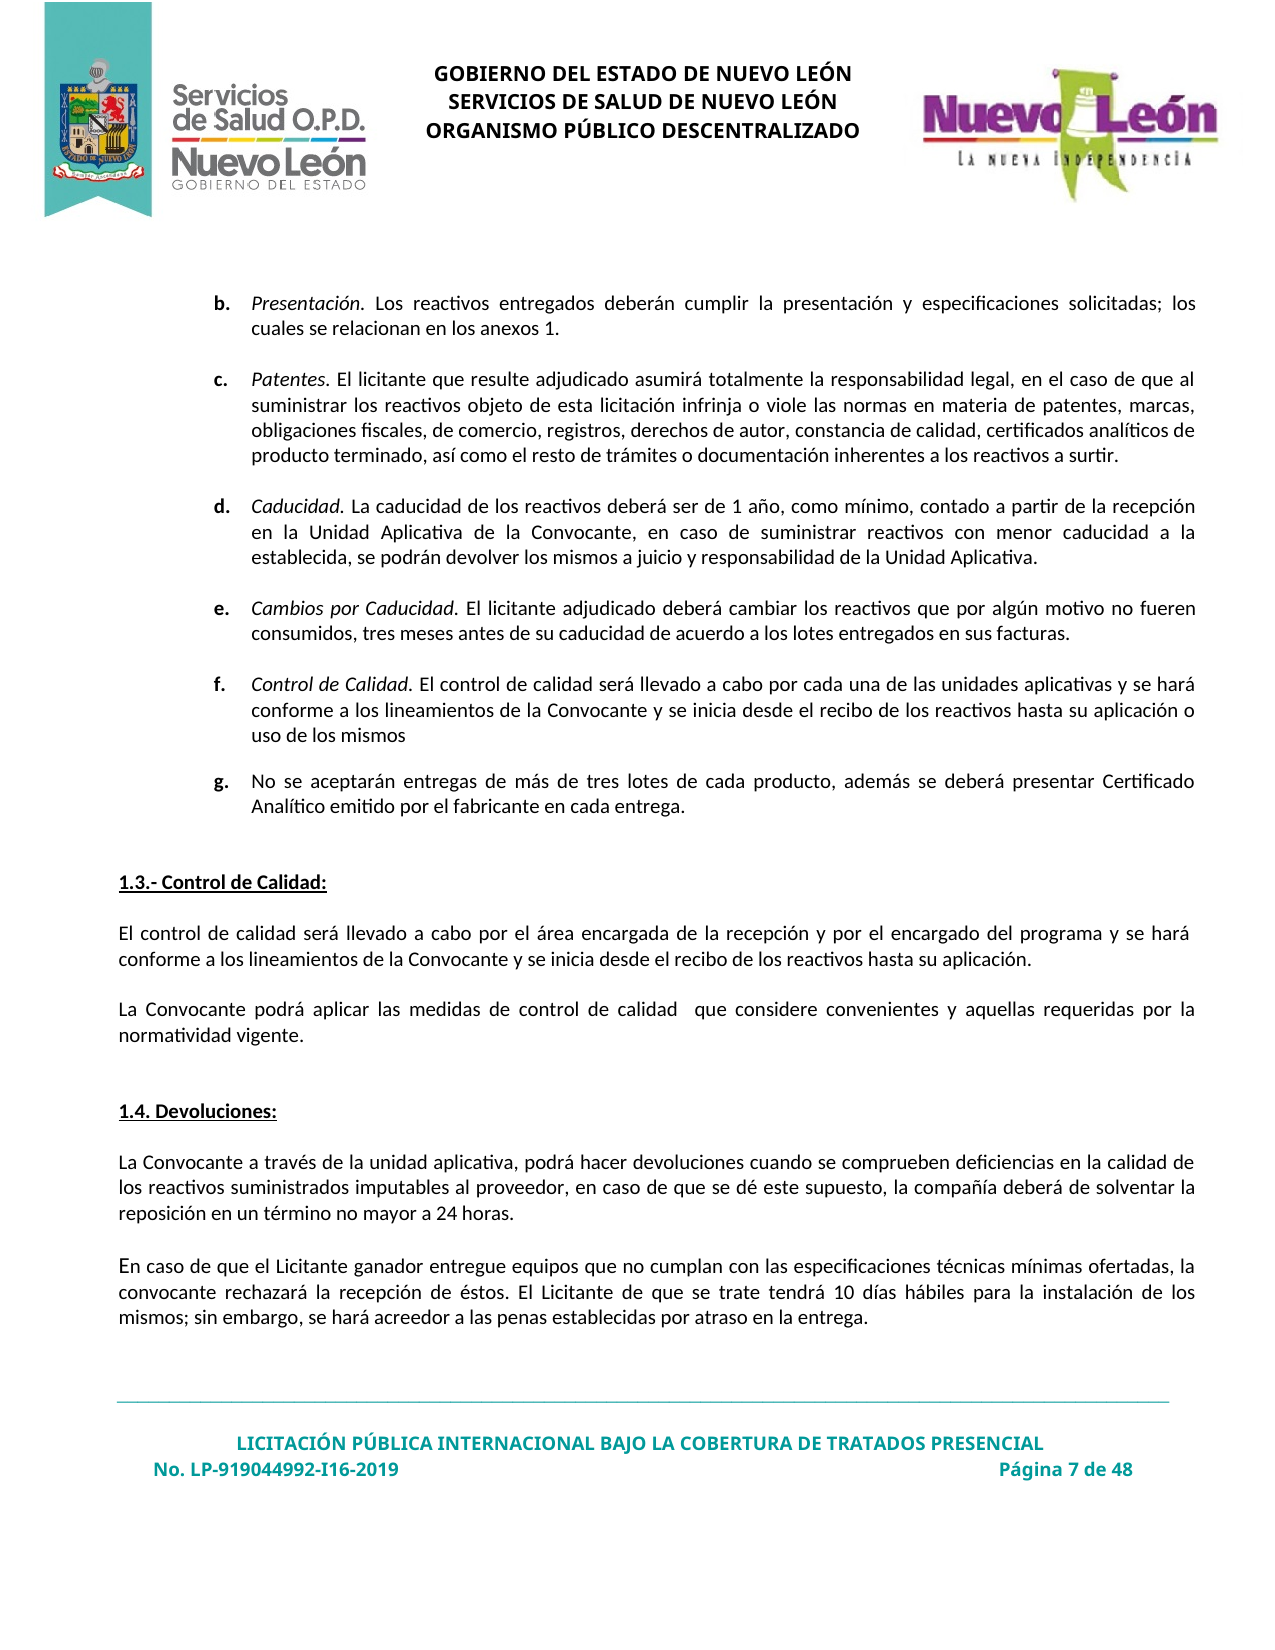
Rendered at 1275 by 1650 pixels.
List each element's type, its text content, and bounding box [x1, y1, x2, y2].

text 1.3.- Control de Calidad: [118, 869, 1192, 895]
picture [15, 2, 1249, 229]
list Control de Calidad. El control de calidad será llevado a cabo por cada una de las unidades aplicativas y se hará conforme a los lineamientos de la Convocante y se inicia desde el recibo de los reactivos hasta su aplicación o uso de los mismos [214, 671, 1197, 748]
text 1.4. Devoluciones: [118, 1098, 1197, 1124]
text La Convocante a través de la unidad aplicativa, podrá hacer devoluciones cuando se comprueben deficiencias en la calidad de los reactivos suministrados imputables al proveedor, en caso de que se dé este supuesto, la compañía deberá de solventar la reposición en un término no mayor a 24 horas. [118, 1149, 1197, 1225]
text La Convocante podrá aplicar las medidas de control de calidad que considere convenientes y aquellas requeridas por la normatividad vigente. [118, 997, 1197, 1047]
text El control de calidad será llevado a cabo por el área encargada de la recepción y por el encargado del programa y se hará conforme a los lineamientos de la Convocante y se inicia desde el recibo de los reactivos hasta su aplicación. [118, 920, 1192, 971]
list Patentes. El licitante que resulte adjudicado asumirá totalmente la responsabilidad legal, en el caso de que al suministrar los reactivos objeto de esta licitación infrinja o viole las normas en materia de patentes, marcas, obligaciones fiscales, de comercio, registros, derechos de autor, constancia de calidad, certificados analíticos de producto terminado, así como el resto de trámites o documentación inherentes a los reactivos a surtir. [214, 366, 1197, 468]
list Caducidad. La caducidad de los reactivos deberá ser de 1 año, como mínimo, contado a partir de la recepción en la Unidad Aplicativa de la Convocante, en caso de suministrar reactivos con menor caducidad a la establecida, se podrán devolver los mismos a juicio y responsabilidad de la Unidad Aplicativa. [214, 493, 1197, 570]
text En caso de que el Licitante ganador entregue equipos que no cumplan con las especificaciones técnicas mínimas ofertadas, la convocante rechazará la recepción de éstos. El Licitante de que se trate tendrá 10 días hábiles para la instalación de los mismos; sin embargo, se hará acreedor a las penas establecidas por atraso en la entrega. [118, 1251, 1197, 1330]
list No se aceptarán entregas de más de tres lotes de cada producto, además se deberá presentar Certificado Analítico emitido por el fabricante en cada entrega. [214, 768, 1197, 819]
list Presentación. Los reactivos entregados deberán cumplir la presentación y especificaciones solicitadas; los cuales se relacionan en los anexos 1. [214, 290, 1197, 341]
list Cambios por Caducidad. El licitante adjudicado deberá cambiar los reactivos que por algún motivo no fueren consumidos, tres meses antes de su caducidad de acuerdo a los lotes entregados en sus facturas. [214, 595, 1197, 646]
